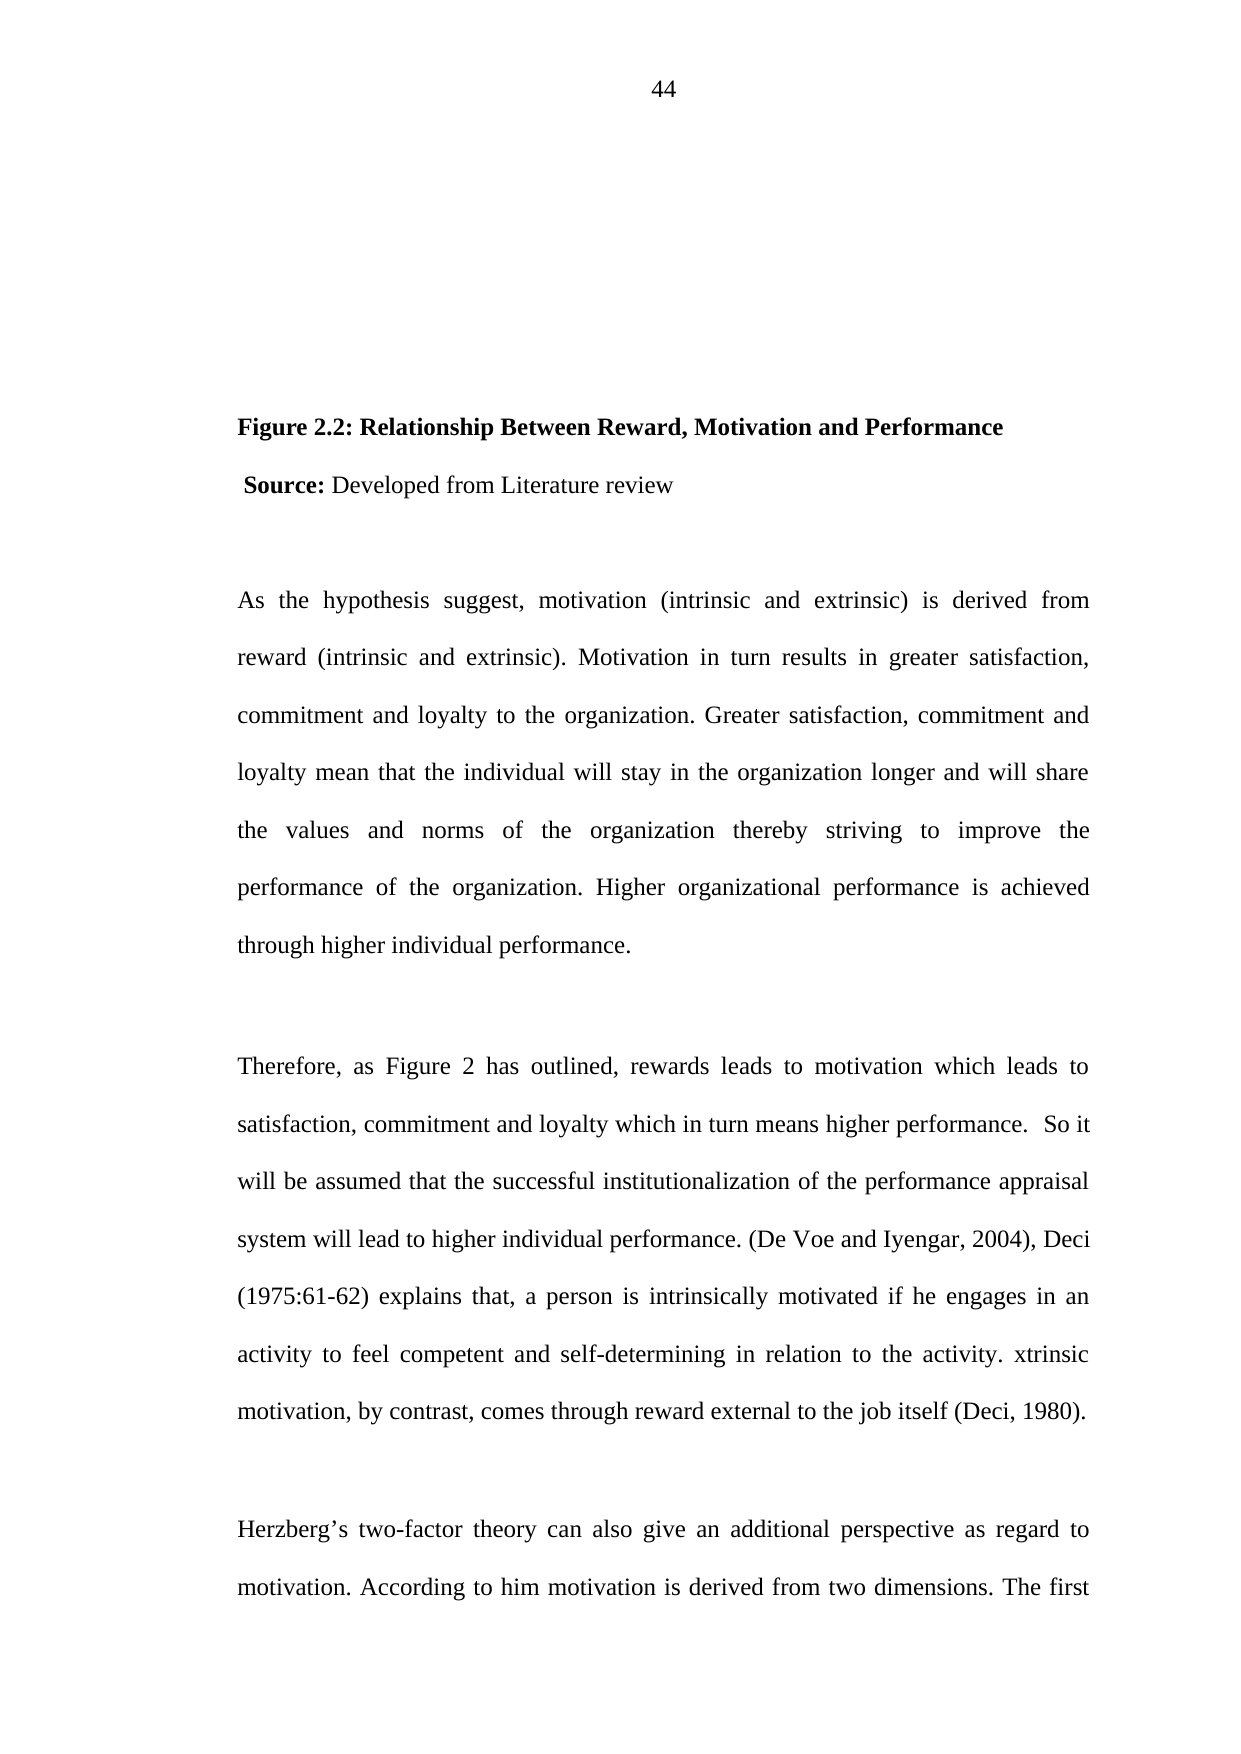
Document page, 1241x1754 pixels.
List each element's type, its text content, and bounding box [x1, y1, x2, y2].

text Therefore, as Figure 2 has outlined, rewards leads to motivation which leads to satisfaction, commitment and loyalty which in turn means higher performance. So it will be assumed that the successful institutionalization of the performance appraisal system will lead to higher individual performance. (De Voe and Iyengar, 2004), Deci (1975:61-62) explains that, a person is intrinsically motivated if he engages in an activity to feel competent and self-determining in relation to the activity. xtrinsic motivation, by contrast, comes through reward external to the job itself (Deci, 1980). [237, 1051, 1090, 1425]
text As the hypothesis suggest, motivation (intrinsic and extrinsic) is derived from reward (intrinsic and extrinsic). Motivation in turn results in greater satisfaction, commitment and loyalty to the organization. Greater satisfaction, commitment and loyalty mean that the individual will stay in the organization longer and will share the values and norms of the organization thereby striving to improve the performance of the organization. Higher organizational performance is achieved through higher individual performance. [237, 585, 1090, 959]
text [237, 1514, 1090, 1601]
text Source: Developed from Literature review [237, 470, 1090, 499]
text Figure 2.2: Relationship Between Reward, Motivation and Performance [237, 412, 1090, 441]
